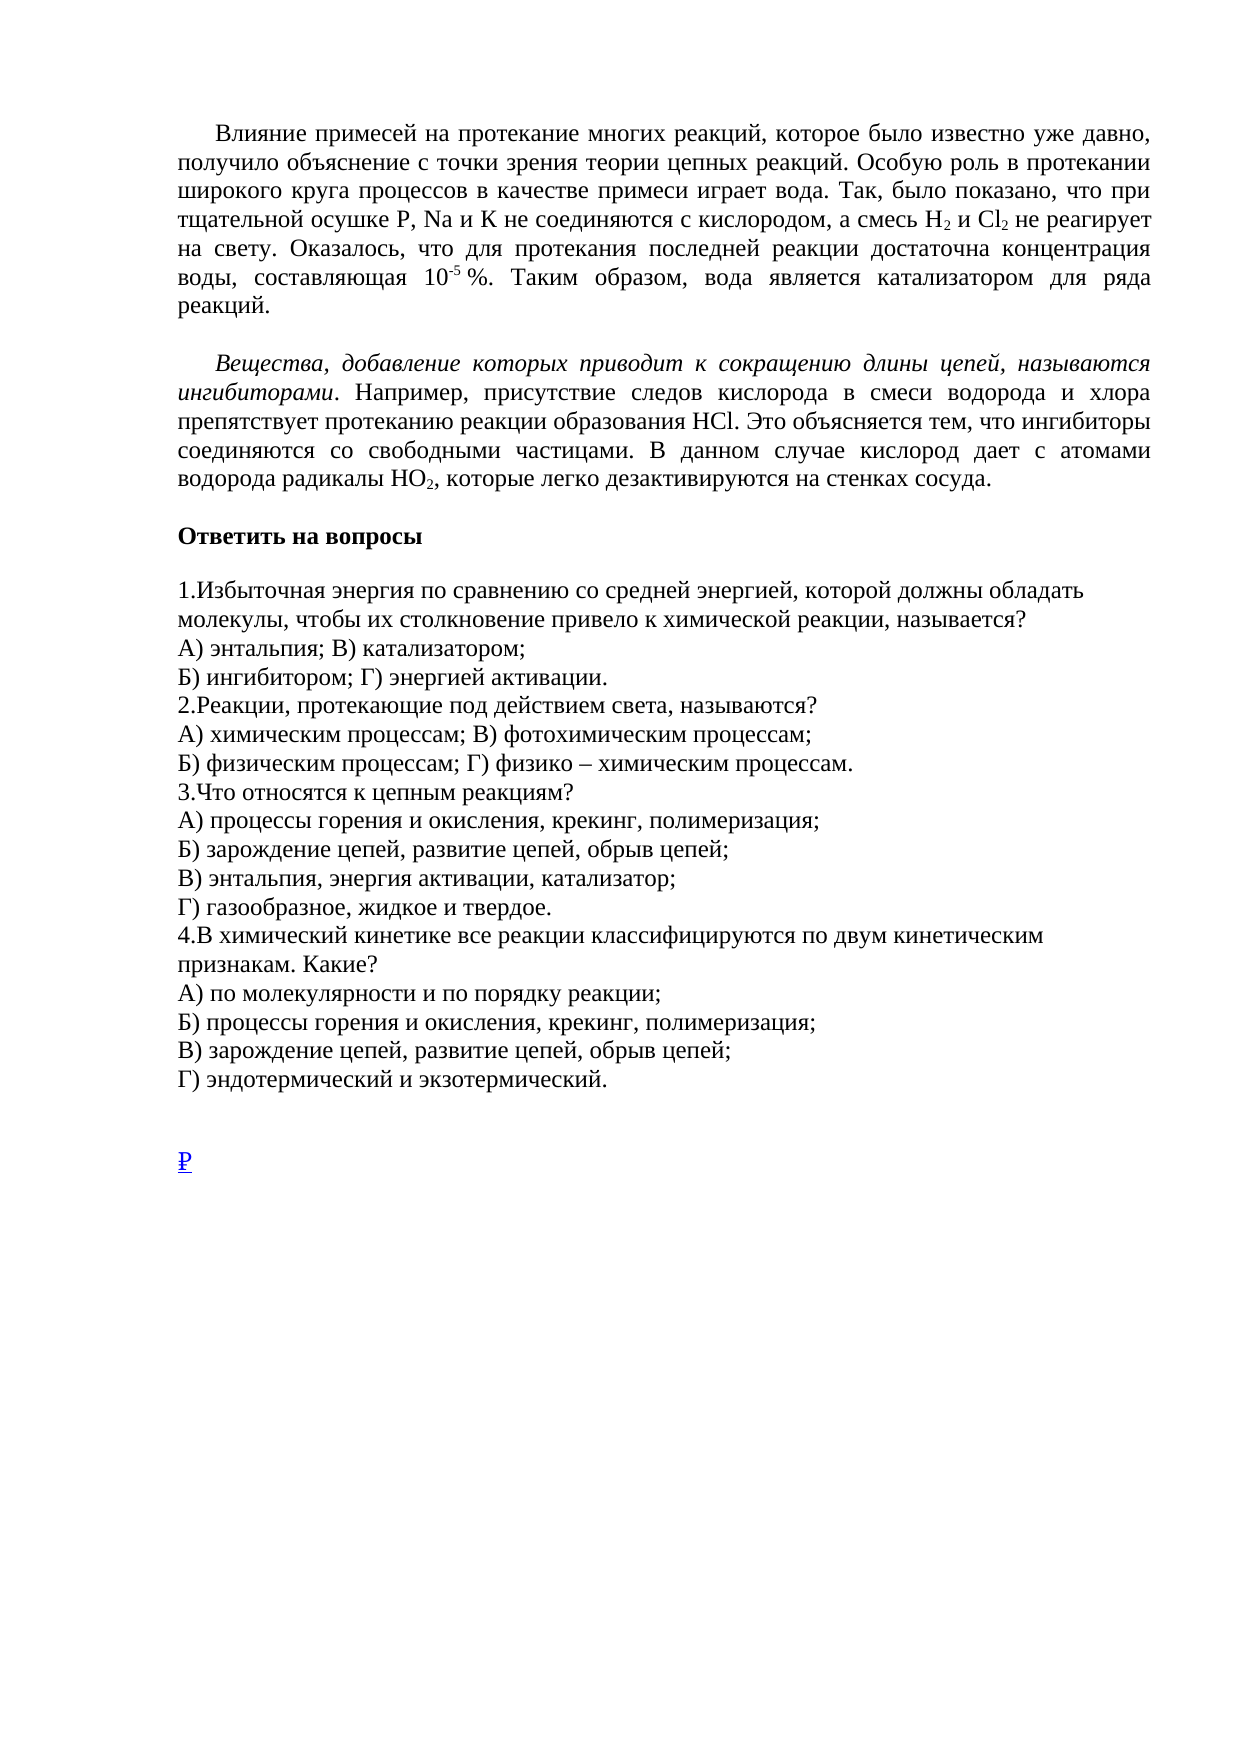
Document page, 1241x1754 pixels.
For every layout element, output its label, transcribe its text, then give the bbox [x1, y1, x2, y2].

text Влияние примесей на протекание многих реакций, которое было известно уже давно, получило объяснение с точки зрения теории цепных реакций. Особую роль в протекании широкого круга процессов в качестве примеси играет вода. Так, было показано, что при тщательной осушке Р, Na и К не соединяются с кислородом, а смесь Н2 и Cl2 не реагирует на свету. Оказалось, что для протекания последней реакции достаточна концентрация воды, составляющая 10-5 %. Таким образом, вода является катализатором для ряда реакций. [177, 118, 1152, 319]
text Вещества, добавление которых приводит к сокращению длины цепей, называются ингибиторами. Например, присутствие следов кислорода в смеси водорода и хлора препятствует протеканию реакции образования HCl. Это объясняется тем, что ингибиторы соединяются со свободными частицами. В данном случае кислород дает с атомами водорода радикалы НО2, которые легко дезактивируются на стенках сосуда. [177, 348, 1152, 492]
text ₽ [177, 1147, 1152, 1207]
text Ответить на вопросы [177, 521, 1152, 550]
text 1.Избыточная энергия по сравнению со средней энергией, которой должны обладать молекулы, чтобы их столкновение привело к химической реакции, называется? А) энтальпия; В) катализатором; Б) ингибитором; Г) энергией активации. 2.Реакции, протекающие под действием света, называются? А) химическим процессам; В) фотохимическим процессам; Б) физическим процессам; Г) физико – химическим процессам. 3.Что относятся к цепным реакциям? А) процессы горения и окисления, крекинг, полимеризация; Б) зарождение цепей, развитие цепей, обрыв цепей; В) энтальпия, энергия активации, катализатор; Г) газообразное, жидкое и твердое. 4.В химический кинетике все реакции классифицируются по двум кинетическим признакам. Какие? А) по молекулярности и по порядку реакции; Б) процессы горения и окисления, крекинг, полимеризация; В) зарождение цепей, развитие цепей, обрыв цепей; Г) эндотермический и экзотермический. [177, 575, 1152, 1093]
